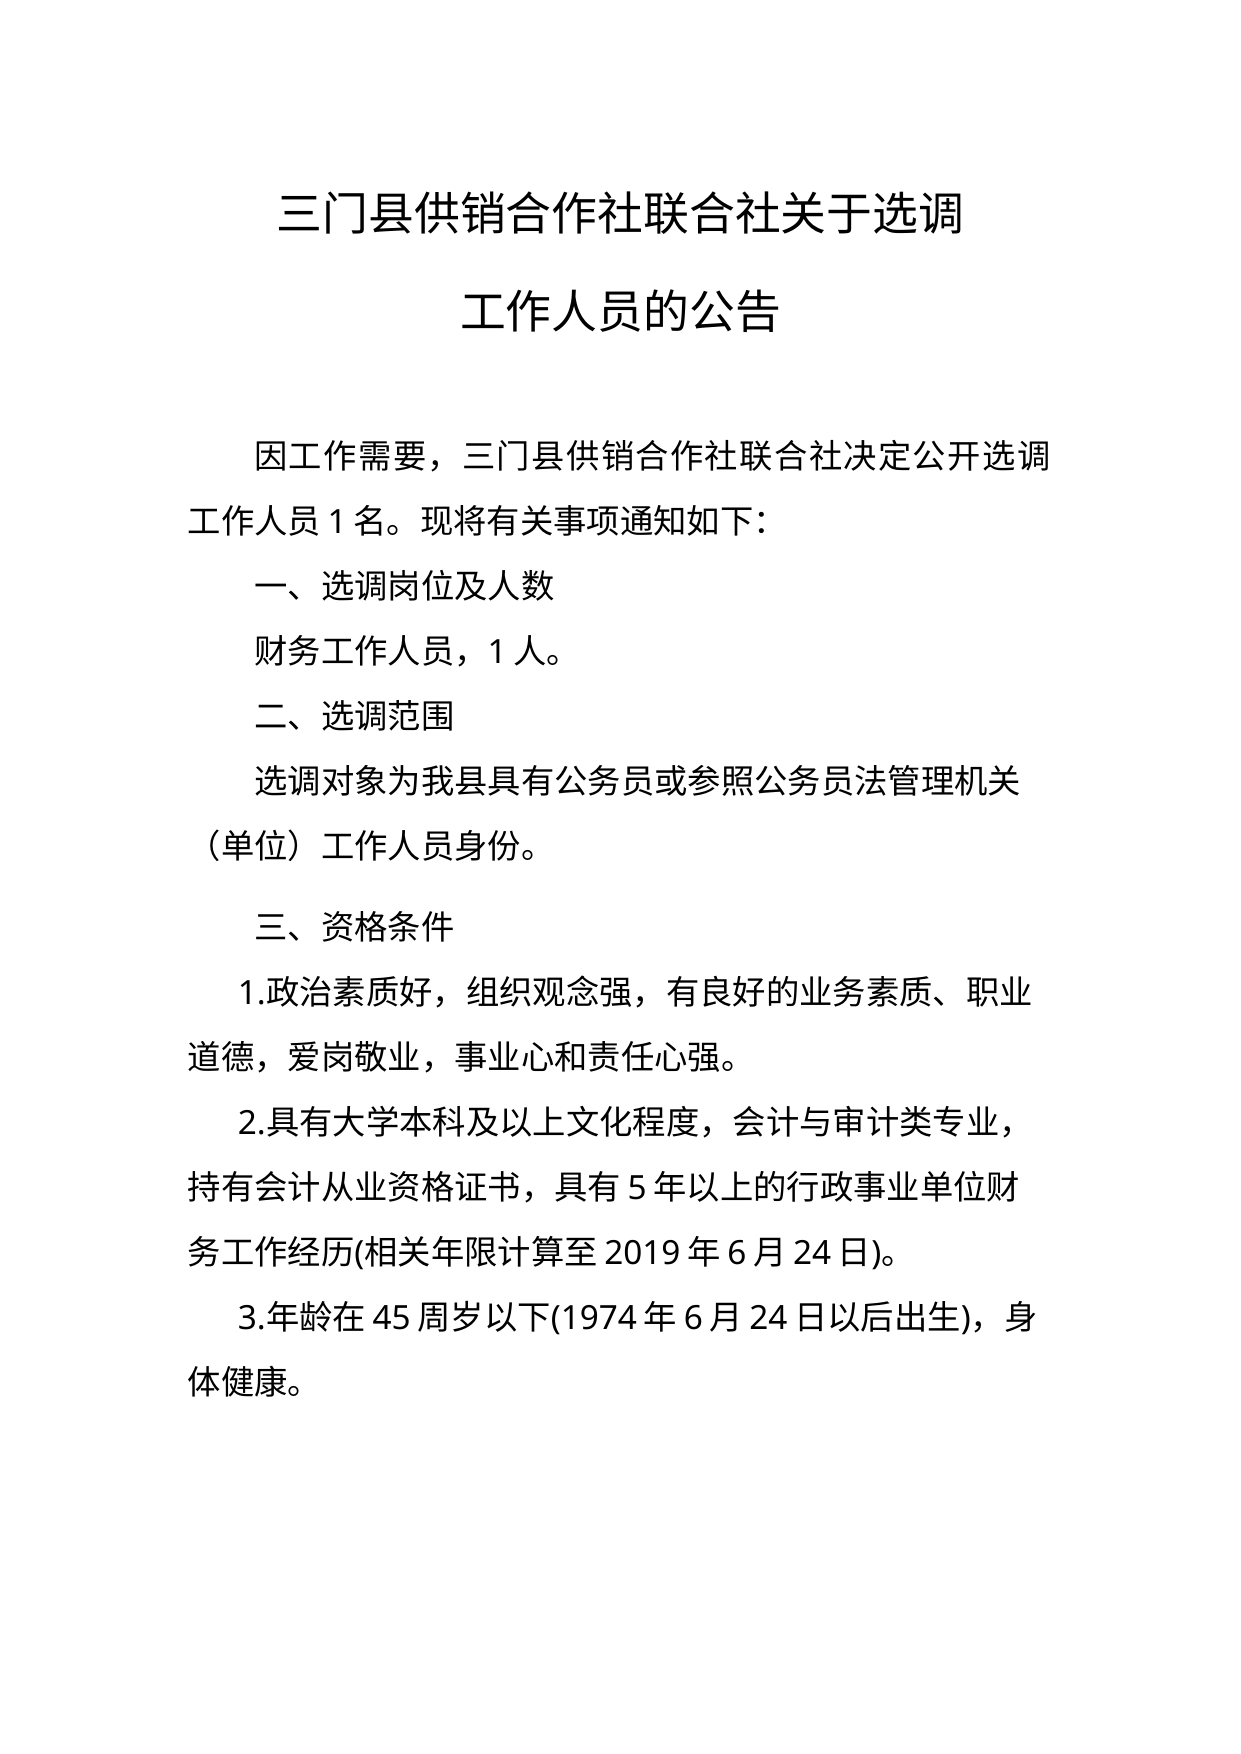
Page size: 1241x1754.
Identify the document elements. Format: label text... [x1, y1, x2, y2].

text 工作人员的公告 [187, 259, 1053, 357]
text 选调对象为我县具有公务员或参照公务员法管理机关（单位）工作人员身份。 [187, 747, 1053, 877]
text 三、资格条件 [187, 893, 1053, 958]
text 3.年龄在45周岁以下(1974年6月24日以后出生)，身体健康。 [187, 1283, 1053, 1413]
text 三门县供销合作社联合社关于选调 [187, 162, 1053, 259]
text 2.具有大学本科及以上文化程度，会计与审计类专业，持有会计从业资格证书，具有5年以上的行政事业单位财务工作经历(相关年限计算至2019年6月24日)。 [187, 1088, 1053, 1283]
text 因工作需要，三门县供销合作社联合社决定公开选调工作人员1名。现将有关事项通知如下： [187, 422, 1053, 552]
text 二、选调范围 [187, 682, 1053, 747]
text 1.政治素质好，组织观念强，有良好的业务素质、职业道德，爱岗敬业，事业心和责任心强。 [187, 958, 1053, 1088]
text 财务工作人员，1人。 [187, 617, 1053, 682]
text 一、选调岗位及人数 [187, 552, 1053, 617]
